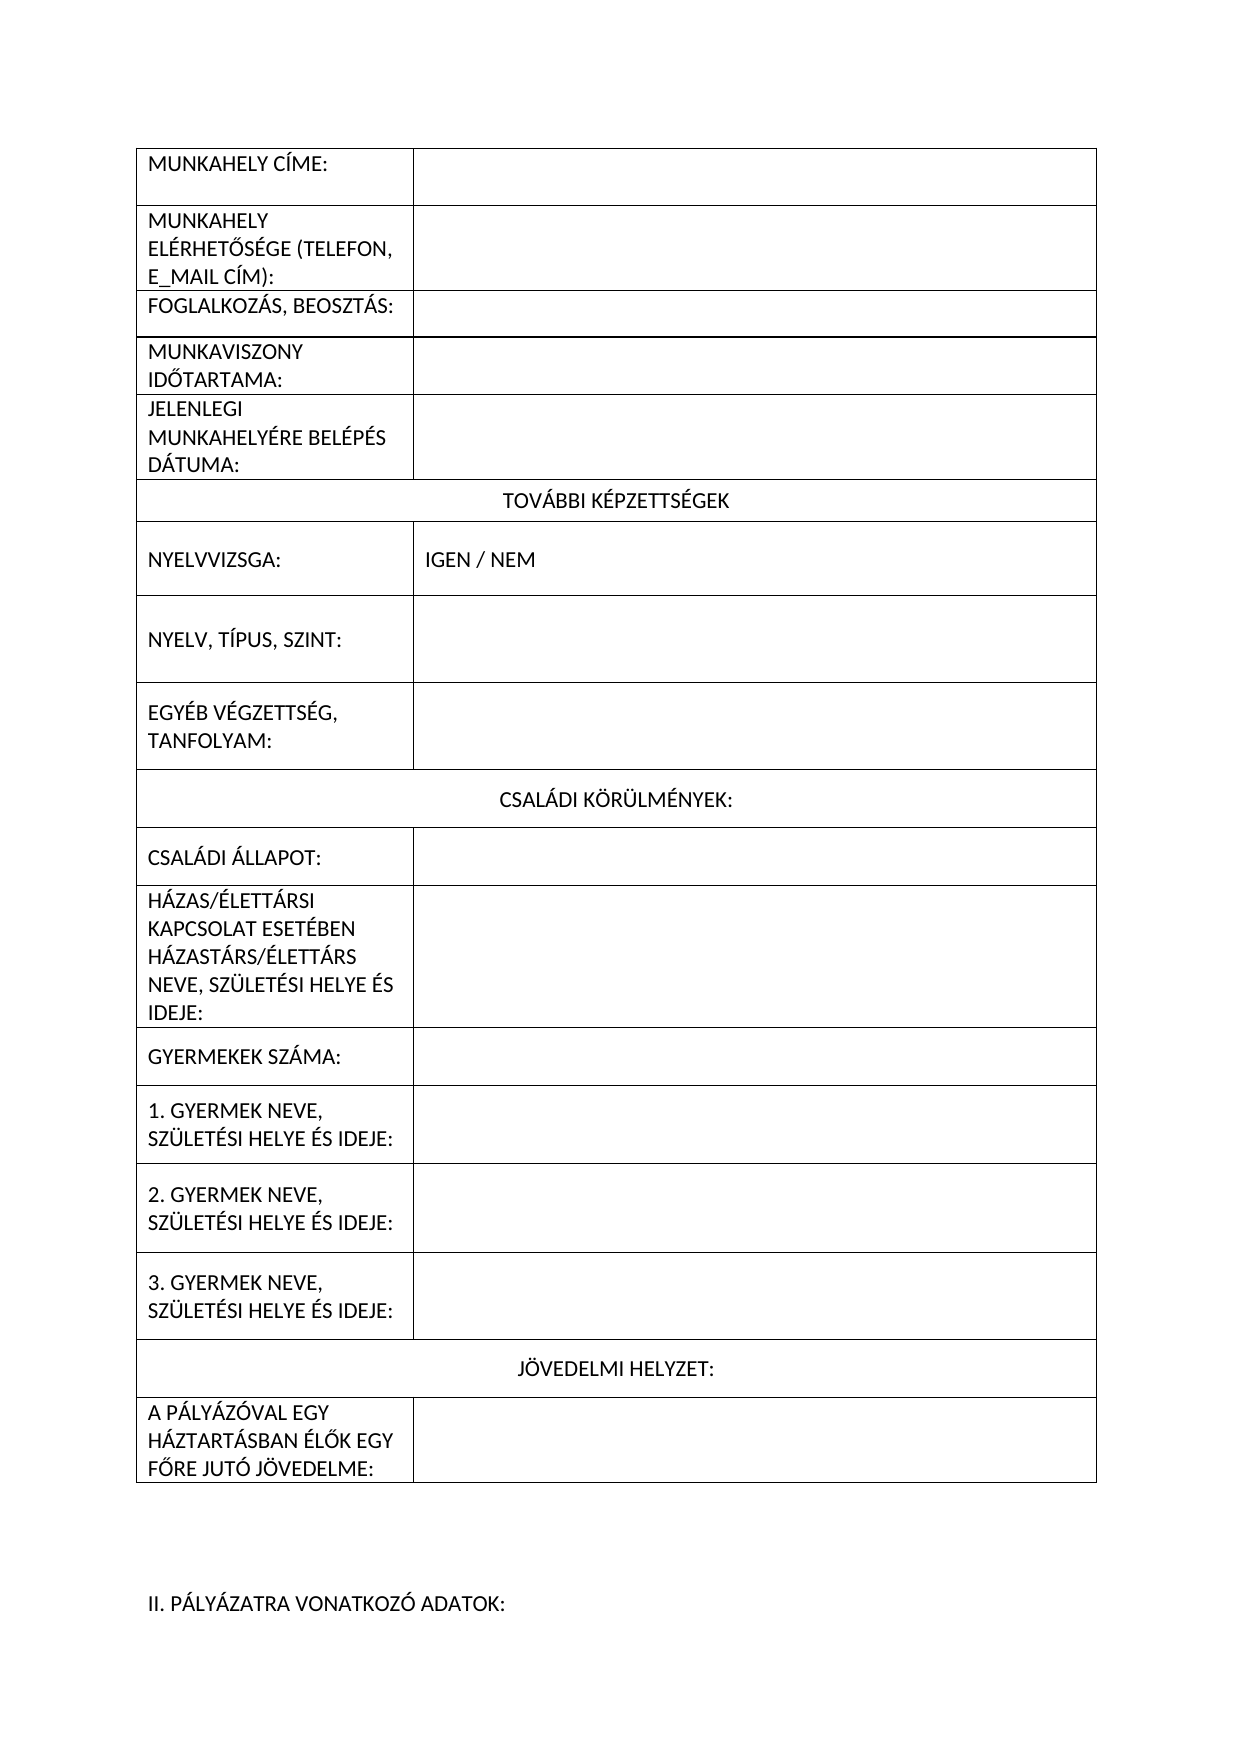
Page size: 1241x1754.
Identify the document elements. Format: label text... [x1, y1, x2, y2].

table_cell [414, 683, 1096, 769]
text II. PÁLYÁZATRA VONATKOZÓ ADATOK: [148, 1589, 1093, 1617]
table_cell GYERMEKEK SZÁMA: [137, 1028, 413, 1085]
table_cell [414, 596, 1096, 682]
table_cell HÁZAS/ÉLETTÁRSI KAPCSOLAT ESETÉBEN HÁZASTÁRS/ÉLETTÁRS NEVE, SZÜLETÉSI HELYE ÉS IDEJE: [137, 886, 413, 1027]
table_cell FOGLALKOZÁS, BEOSZTÁS: [137, 291, 413, 336]
table_cell 2. GYERMEK NEVE, SZÜLETÉSI HELYE ÉS IDEJE: [137, 1164, 413, 1252]
table_cell [414, 395, 1096, 479]
table_cell [414, 1164, 1096, 1252]
table_cell [414, 206, 1096, 290]
table_cell [414, 886, 1096, 1027]
table_cell 1. GYERMEK NEVE, SZÜLETÉSI HELYE ÉS IDEJE: [137, 1086, 413, 1163]
table_cell NYELVVIZSGA: [137, 522, 413, 595]
table_cell A PÁLYÁZÓVAL EGY HÁZTARTÁSBAN ÉLŐK EGY FŐRE JUTÓ JÖVEDELME: [137, 1398, 413, 1482]
table_cell JELENLEGI MUNKAHELYÉRE BELÉPÉS DÁTUMA: [137, 395, 413, 479]
table_cell [414, 1398, 1096, 1482]
table_cell 3. GYERMEK NEVE, SZÜLETÉSI HELYE ÉS IDEJE: [137, 1253, 413, 1338]
table_cell [414, 1086, 1096, 1163]
table_cell IGEN / NEM [414, 522, 1096, 595]
table_cell [414, 1028, 1096, 1085]
table_cell [414, 828, 1096, 885]
table_cell EGYÉB VÉGZETTSÉG, TANFOLYAM: [137, 683, 413, 769]
table_cell MUNKAVISZONY IDŐTARTAMA: [137, 338, 413, 393]
table_cell JÖVEDELMI HELYZET: [137, 1340, 1096, 1397]
table_cell MUNKAHELY ELÉRHETŐSÉGE (TELEFON, E_MAIL CÍM): [137, 206, 413, 290]
table_cell TOVÁBBI KÉPZETTSÉGEK [137, 480, 1096, 521]
table_cell [414, 291, 1096, 336]
table_cell CSALÁDI KÖRÜLMÉNYEK: [137, 770, 1096, 827]
table_cell [414, 338, 1096, 393]
table_cell MUNKAHELY CÍME: [137, 149, 413, 205]
table_cell [414, 149, 1096, 205]
table_cell NYELV, TÍPUS, SZINT: [137, 596, 413, 682]
table_cell CSALÁDI ÁLLAPOT: [137, 828, 413, 885]
table_cell [414, 1253, 1096, 1338]
